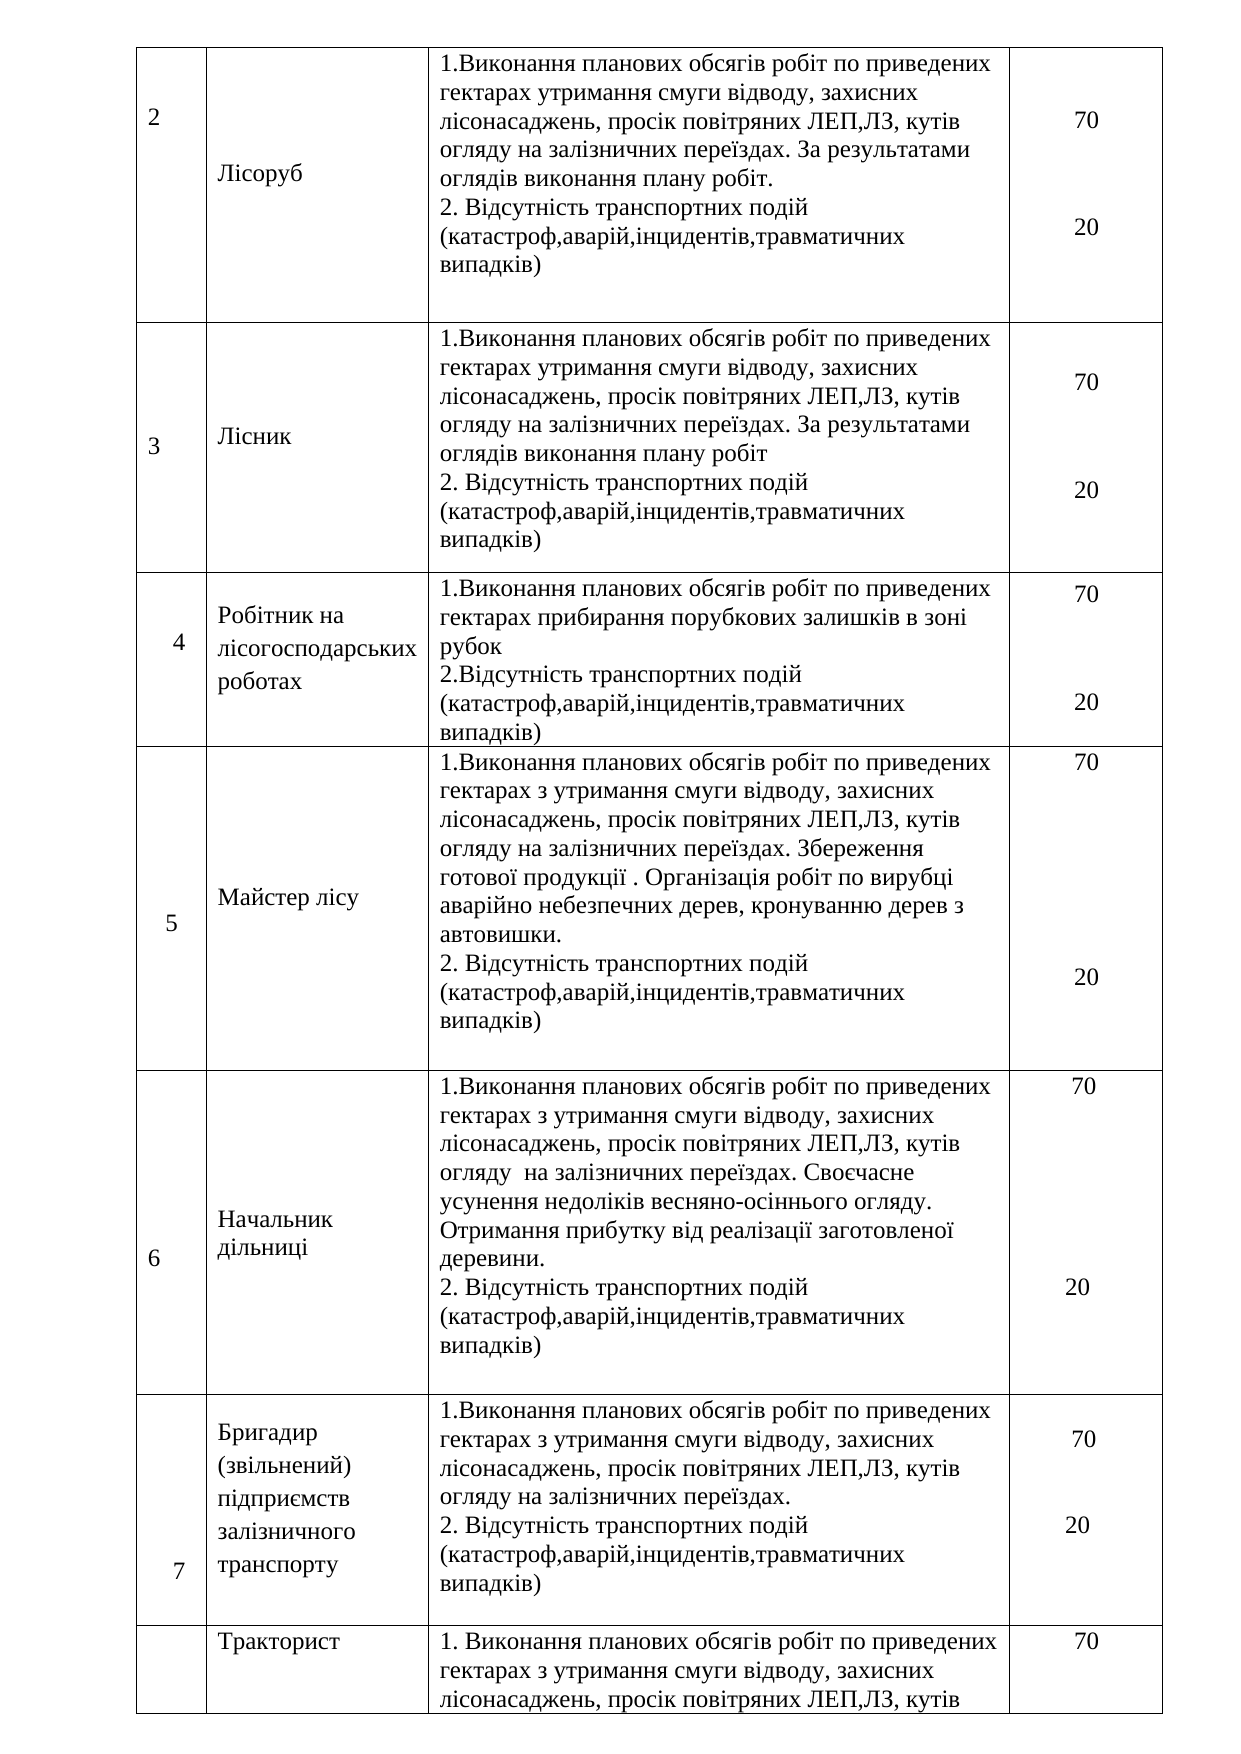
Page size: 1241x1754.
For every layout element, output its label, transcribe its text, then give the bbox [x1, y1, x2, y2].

table_cell 70 20 [1010, 747, 1162, 1070]
table_cell Робітник на лісогосподарських роботах [207, 573, 428, 746]
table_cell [429, 1626, 1009, 1712]
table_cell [429, 48, 1009, 322]
table_cell 1.Виконання планових обсягів робіт по приведених гектарах прибирання порубкових залишків в зоні рубок 2.Відсутність транспортних подій (катастроф,аварій,інцидентів,травматичних випадків) [429, 573, 1009, 746]
table_cell 70 20 [1010, 1626, 1162, 1712]
table_cell 1.Виконання планових обсягів робіт по приведених гектарах з утримання смуги відводу, захисних лісонасаджень, просік повітряних ЛЕП,ЛЗ, кутів огляду на залізничних переїздах. Своєчасне усунення недоліків весняно-осіннього огляду. Отримання прибутку від реалізації заготовленої деревини. 2. Відсутність транспортних подій (катастроф,аварій,інцидентів,травматичних випадків) [429, 1071, 1009, 1394]
table_cell 8 [137, 1626, 206, 1712]
table_cell 1.Виконання планових обсягів робіт по приведених гектарах з утримання смуги відводу, захисних лісонасаджень, просік повітряних ЛЕП,ЛЗ, кутів огляду на залізничних переїздах. 2. Відсутність транспортних подій (катастроф,аварій,інцидентів,травматичних випадків) [429, 1395, 1009, 1625]
table_cell Майстер лісу [207, 747, 428, 1070]
table_cell Начальник дільниці [207, 1071, 428, 1394]
table_cell 70 20 [1010, 323, 1162, 572]
table_cell 5 [137, 747, 206, 1070]
table_cell Лісник [207, 323, 428, 572]
table_cell 70 20 [1010, 573, 1162, 746]
table_cell 3 [137, 323, 206, 572]
table_cell 4 [137, 573, 206, 746]
table_cell 70 20 [1010, 48, 1162, 322]
table_cell 2 [137, 48, 206, 322]
table_cell 70 20 [1010, 1395, 1162, 1625]
table_cell 6 [137, 1071, 206, 1394]
table_cell 70 20 [1010, 1071, 1162, 1394]
table_cell 1.Виконання планових обсягів робіт по приведених гектарах з утримання смуги відводу, захисних лісонасаджень, просік повітряних ЛЕП,ЛЗ, кутів огляду на залізничних переїздах. Збереження готової продукції . Організація робіт по вирубці аварійно небезпечних дерев, кронуванню дерев з автовишки. 2. Відсутність транспортних подій (катастроф,аварій,інцидентів,травматичних випадків) [429, 747, 1009, 1070]
table_cell 1.Виконання планових обсягів робіт по приведених гектарах утримання смуги відводу, захисних лісонасаджень, просік повітряних ЛЕП,ЛЗ, кутів огляду на залізничних переїздах. За результатами оглядів виконання плану робіт 2. Відсутність транспортних подій (катастроф,аварій,інцидентів,травматичних випадків) [429, 323, 1009, 572]
table_cell Лісоруб [207, 48, 428, 322]
table_cell 7 [137, 1395, 206, 1625]
table_cell Бригадир (звільнений) підприємств залізничного транспорту [207, 1395, 428, 1625]
table_cell Тракторист [207, 1626, 428, 1712]
